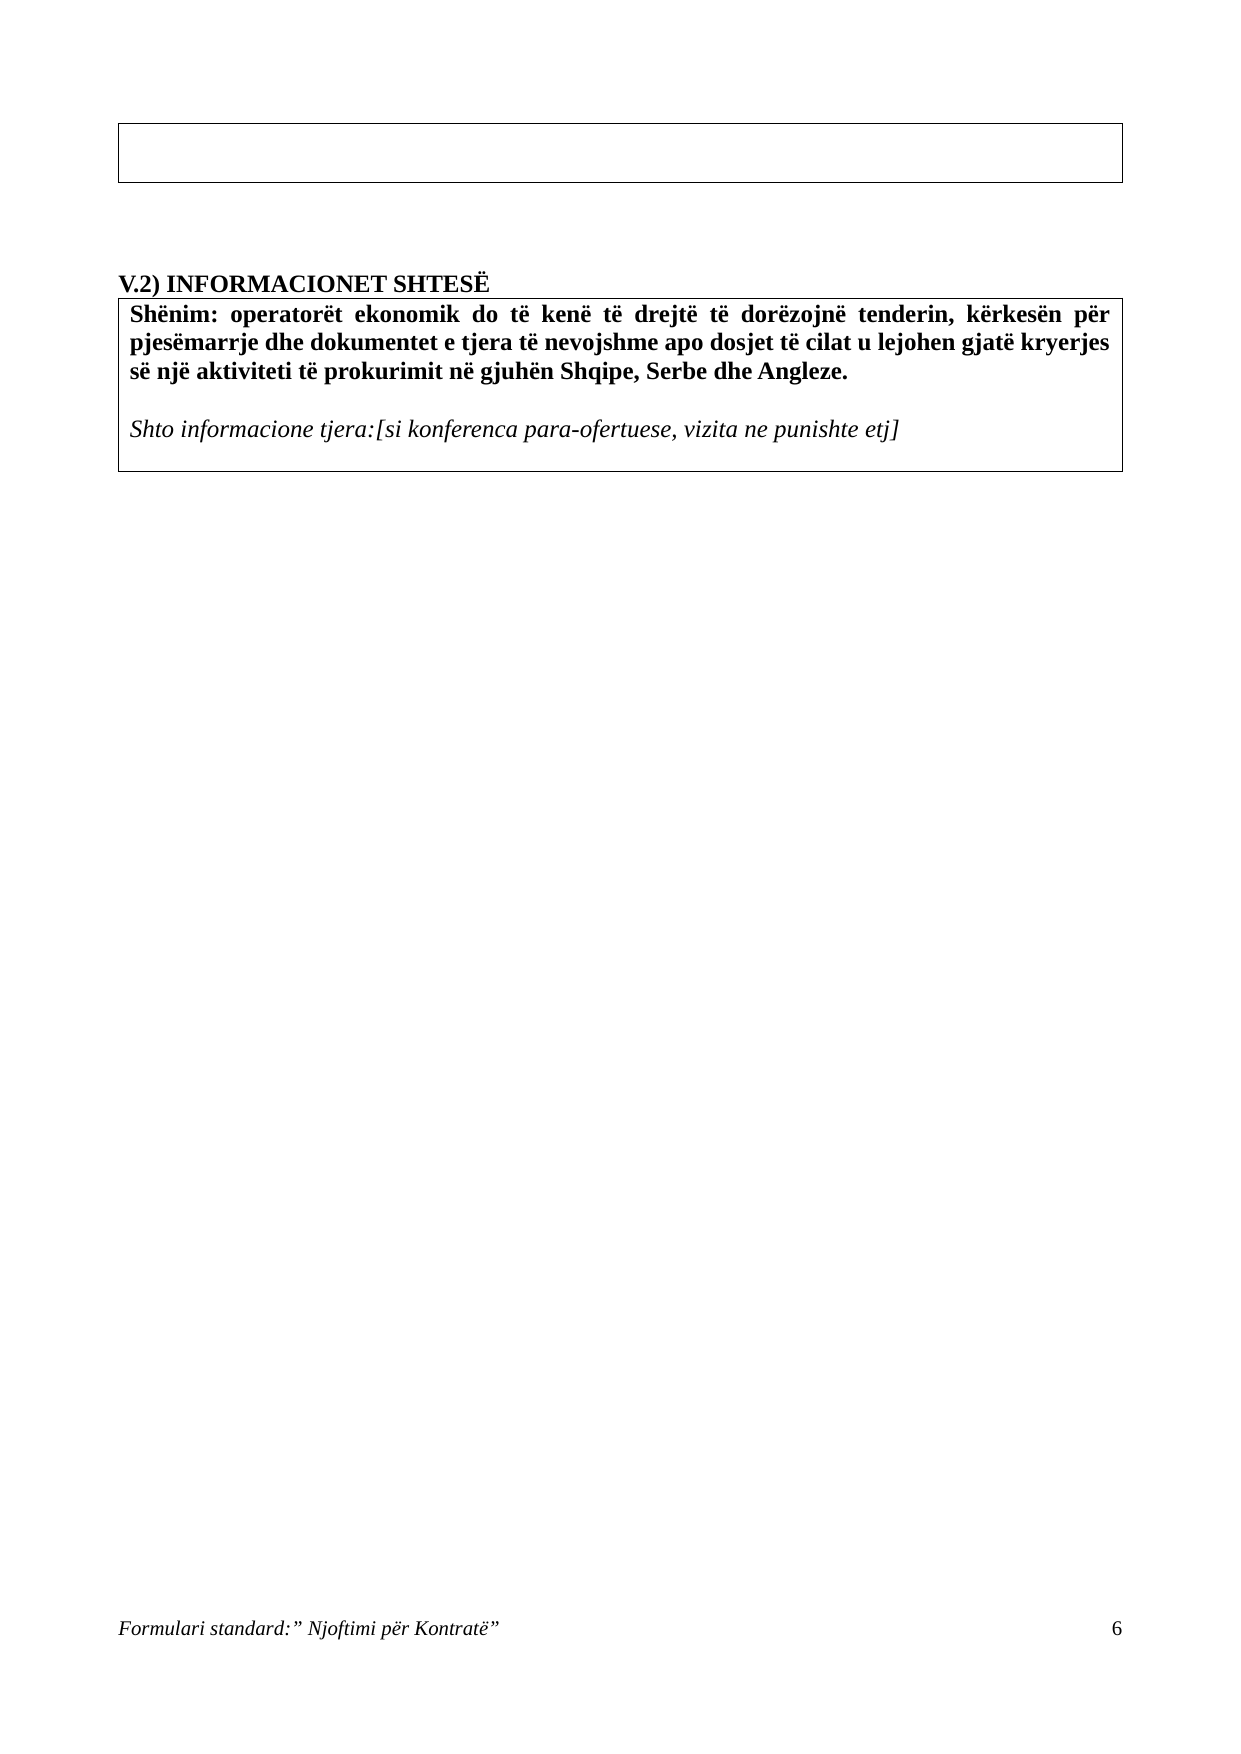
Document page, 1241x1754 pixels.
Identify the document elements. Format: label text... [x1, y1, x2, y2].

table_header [119, 124, 1122, 182]
table_header Shënim: operatorët ekonomik do të kenë të drejtë të dorëzojnë tenderin, kërkesën për pjesëmarrje dhe dokumentet e tjera të nevojshme apo dosjet të cilat u lejohen gjatë kryerjes së një aktiviteti të prokurimit në gjuhën Shqipe, Serbe dhe Angleze. Shto informacione tjera:[si konferenca para-ofertuese, vizita ne punishte etj] [119, 299, 1122, 471]
text V.2) INFORMACIONET SHTESË [118, 269, 1122, 298]
